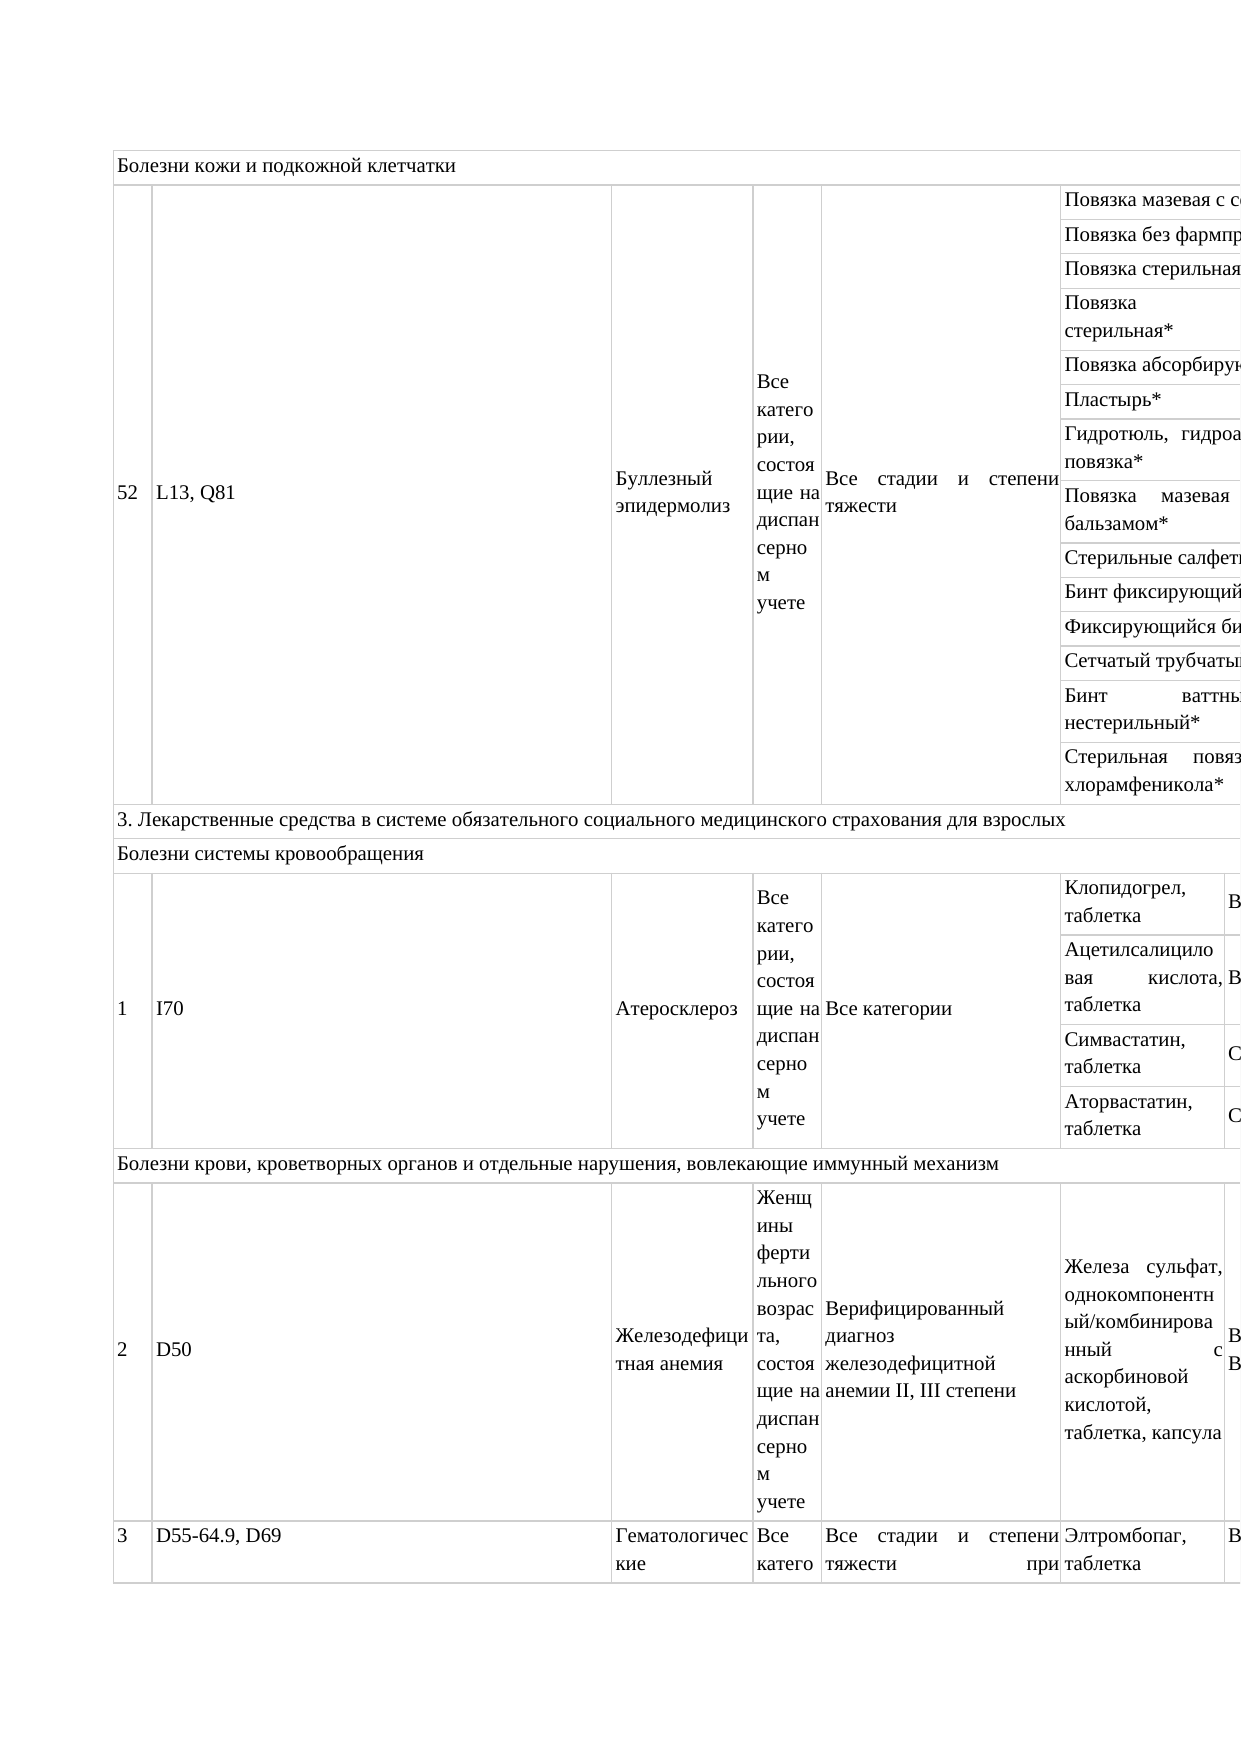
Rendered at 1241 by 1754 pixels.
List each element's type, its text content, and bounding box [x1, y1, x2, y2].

table_cell Бинт фиксирующийся эластичный* [1061, 578, 1240, 611]
table_cell Сетчатый трубчатый бинт* [1061, 647, 1240, 680]
table_cell Болезни крови, кроветворных органов и отдельные нарушения, вовлекающие иммунный механизм [114, 1149, 1240, 1182]
table_cell Все стадии и степени тяжести [822, 186, 1060, 804]
table_cell 3 [114, 1522, 151, 1582]
table_cell B02BX05 [1225, 1522, 1240, 1582]
table_cell Верифицированный диагноз железодефицитной анемии II, III степени [822, 1184, 1060, 1520]
table_cell Элтромбопаг, таблетка [1061, 1522, 1224, 1582]
table_cell Стерильная повязка на основе хлорамфеникола* [1061, 743, 1240, 804]
table_cell C10AA01 [1225, 1025, 1240, 1086]
table_cell B01AC06 [1225, 936, 1240, 1024]
table_cell Аторвастатин, таблетка [1061, 1087, 1224, 1148]
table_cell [754, 1522, 821, 1582]
table_cell Симвастатин, таблетка [1061, 1025, 1224, 1086]
table_cell Все категории, состоящие на диспансерном учете [754, 874, 821, 1148]
table_cell Буллезный эпидермолиз [612, 186, 752, 804]
table_cell Повязка стерильная* [1061, 254, 1240, 287]
table_cell C10AA05 [1225, 1087, 1240, 1148]
table_cell Женщины фертильного возраста, состоящие на диспансерном учете [754, 1184, 821, 1520]
table_cell Повязка мазевая с серебром* [1061, 186, 1240, 219]
table_cell Фиксирующийся бинт* [1061, 612, 1240, 645]
table_cell Гидротюль, гидроактивная мазевая повязка* [1061, 420, 1240, 480]
table_cell Стерильные салфетки* [1061, 544, 1240, 577]
table_cell Железа сульфат, однокомпонентный/комбинированный с аскорбиновой кислотой, таблетка, капсула [1061, 1184, 1224, 1520]
table_cell Бинт ваттный мягкий нестерильный* [1061, 681, 1240, 742]
table_cell Все категории, состоящие на диспансерном учете [754, 186, 821, 804]
table_cell Повязка без фармпрепаратов* [1061, 220, 1240, 253]
table_cell D50 [153, 1184, 611, 1520]
table_cell 2 [114, 1184, 151, 1520]
table_cell Ацетилсалициловая кислота, таблетка [1061, 936, 1224, 1024]
table_cell L13, Q81 [153, 186, 611, 804]
table_cell Железодефицитная анемия [612, 1184, 752, 1520]
table_cell Клопидогрел, таблетка [1061, 874, 1224, 934]
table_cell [612, 1522, 752, 1582]
table_cell D55-64.9, D69 [153, 1522, 611, 1582]
table_cell 1 [114, 874, 151, 1148]
table_cell Повязка абсорбирующая стерильная* [1061, 289, 1240, 349]
table_cell Болезни кожи и подкожной клетчатки [114, 151, 1240, 184]
table_cell B03AA07/ B03AЕ10 [1225, 1184, 1240, 1520]
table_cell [822, 1522, 1060, 1582]
table_cell 52 [114, 186, 151, 804]
table_cell 3. Лекарственные средства в системе обязательного социального медицинского страхования для взрослых [114, 805, 1240, 838]
table_cell Атеросклероз [612, 874, 752, 1148]
table_cell B01AC04 [1225, 874, 1240, 934]
table_cell Повязка мазевая с перуанским бальзамом* [1061, 481, 1240, 542]
table_cell Все категории [822, 874, 1060, 1148]
table_cell Пластырь* [1061, 385, 1240, 418]
table_cell I70 [153, 874, 611, 1148]
table_cell Болезни системы кровообращения [114, 839, 1240, 872]
table_cell Повязка абсорбирующая* [1061, 351, 1240, 384]
